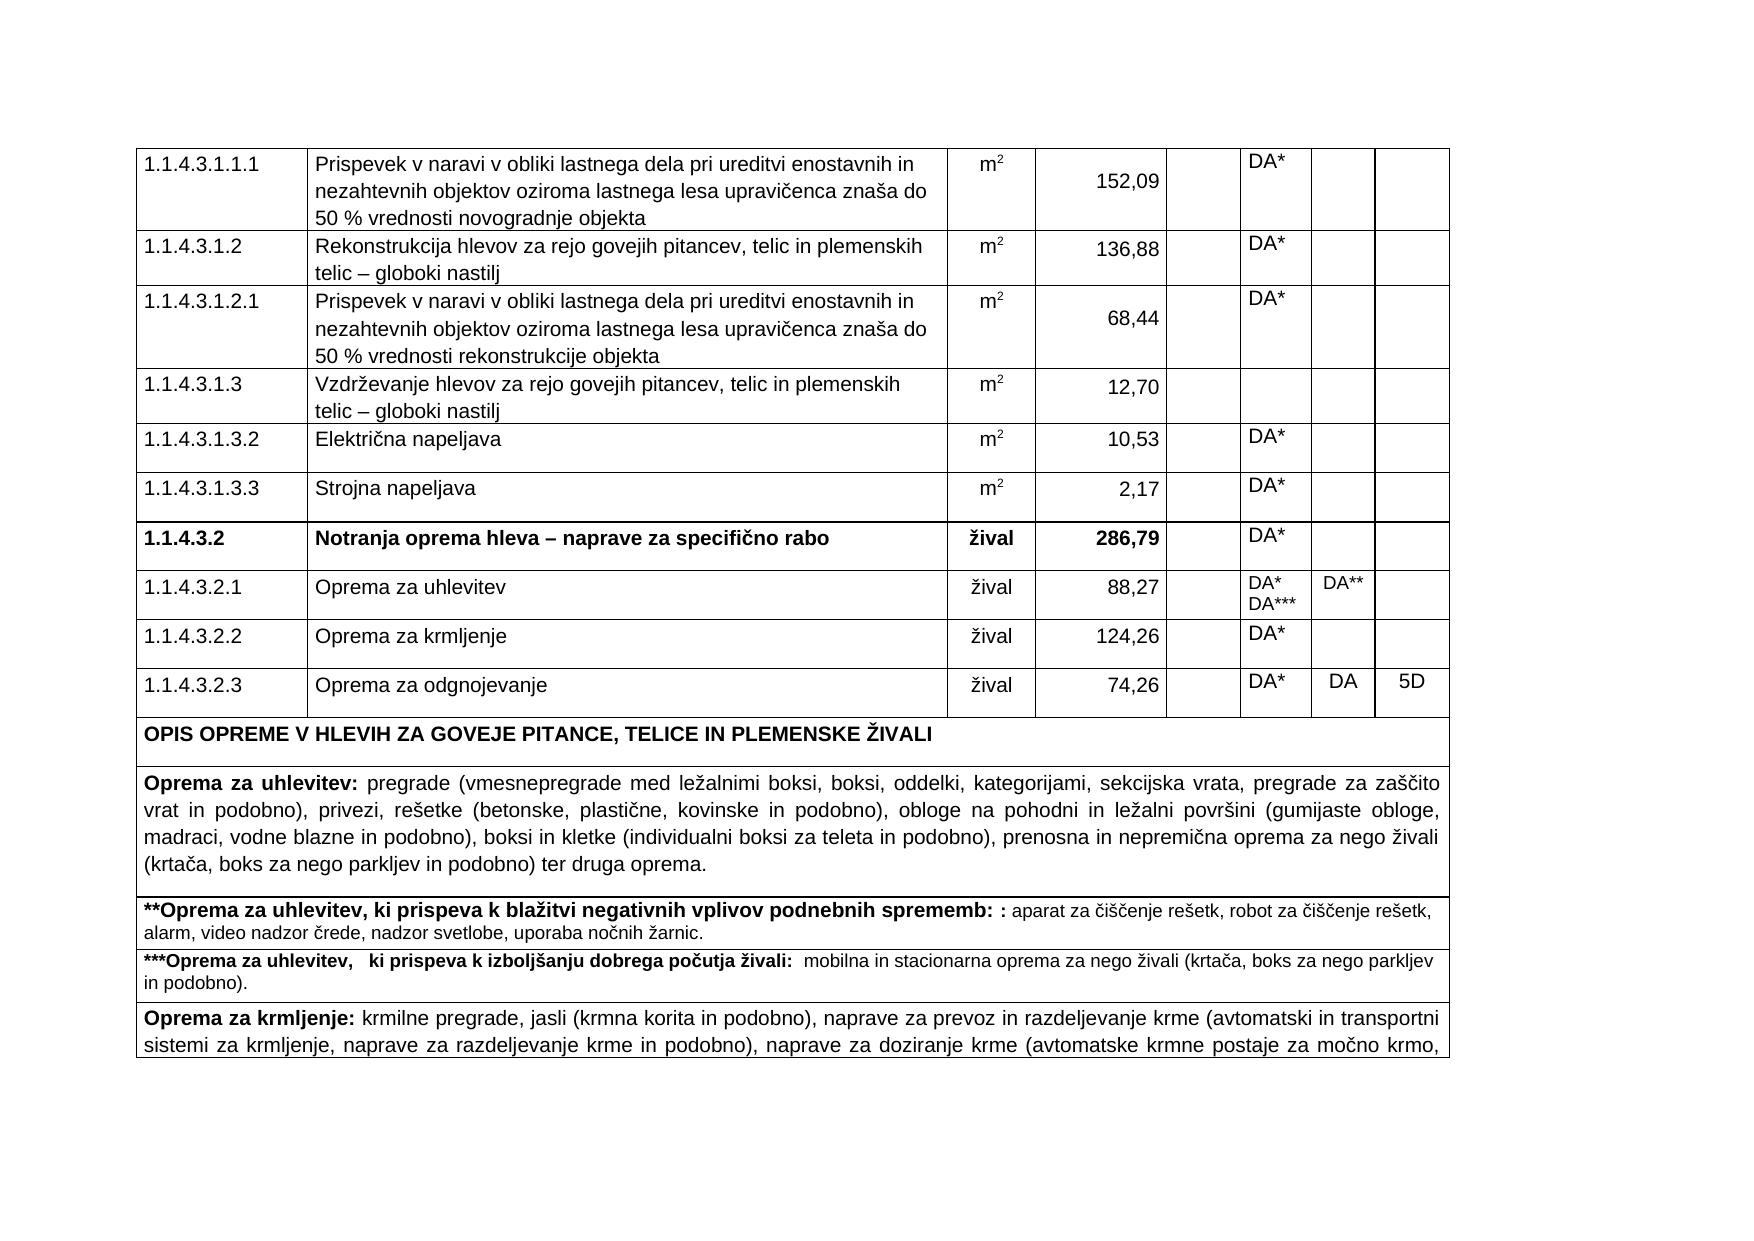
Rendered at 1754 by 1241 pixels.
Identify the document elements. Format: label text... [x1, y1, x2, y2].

table_cell 1.1.4.3.1.1.1 [137, 149, 307, 230]
table_cell žival [948, 620, 1035, 668]
table_cell [1312, 473, 1374, 521]
table_cell Oprema za odgnojevanje [308, 669, 947, 717]
table_cell [1376, 149, 1449, 230]
table_cell ***Oprema za uhlevitev, ki prispeva k izboljšanju dobrega počutja živali: mobilna in stacionarna oprema za nego živali (krtača, boks za nego parkljev in podobno). [137, 950, 1449, 1002]
table_cell Oprema za uhlevitev: pregrade (vmesnepregrade med ležalnimi boksi, boksi, oddelki, kategorijami, sekcijska vrata, pregrade za zaščito vrat in podobno), privezi, rešetke (betonske, plastične, kovinske in podobno), obloge na pohodni in ležalni površini (gumijaste obloge, madraci, vodne blazne in podobno), boksi in kletke (individualni boksi za teleta in podobno), prenosna in nepremična oprema za nego živali (krtača, boks za nego parkljev in podobno) ter druga oprema. [137, 767, 1449, 896]
table_cell 1.1.4.3.2.2 [137, 620, 307, 668]
table_cell žival [948, 571, 1035, 619]
table_cell DA* [1241, 424, 1311, 472]
table_cell 12,70 [1036, 369, 1166, 423]
table_cell žival [948, 669, 1035, 717]
table_cell 2,17 [1036, 473, 1166, 521]
table_cell Prispevek v naravi v obliki lastnega dela pri ureditvi enostavnih in nezahtevnih objektov oziroma lastnega lesa upravičenca znaša do 50 % vrednosti novogradnje objekta [308, 149, 947, 230]
table_cell OPIS OPREME V HLEVIH ZA GOVEJE PITANCE, TELICE IN PLEMENSKE ŽIVALI [137, 718, 1449, 766]
table_cell [1312, 424, 1374, 472]
table_cell Prispevek v naravi v obliki lastnega dela pri ureditvi enostavnih in nezahtevnih objektov oziroma lastnega lesa upravičenca znaša do 50 % vrednosti rekonstrukcije objekta [308, 286, 947, 367]
table_cell 1.1.4.3.2.1 [137, 571, 307, 619]
table_cell [1312, 231, 1374, 285]
table_cell DA* DA*** [1241, 571, 1311, 619]
table_cell 88,27 [1036, 571, 1166, 619]
table_cell 124,26 [1036, 620, 1166, 668]
table_cell 1.1.4.3.2.3 [137, 669, 307, 717]
table_cell 10,53 [1036, 424, 1166, 472]
table_cell Električna napeljava [308, 424, 947, 472]
table_cell [1167, 149, 1240, 230]
table_cell 1.1.4.3.1.3.2 [137, 424, 307, 472]
table_cell [1167, 424, 1240, 472]
table_cell 74,26 [1036, 669, 1166, 717]
table_cell 152,09 [1036, 149, 1166, 230]
table_cell [1312, 369, 1374, 423]
table_cell [1167, 473, 1240, 521]
table_cell Strojna napeljava [308, 473, 947, 521]
table_cell DA* [1241, 149, 1311, 230]
table_cell [1167, 523, 1240, 570]
table_cell Rekonstrukcija hlevov za rejo govejih pitancev, telic in plemenskih telic – globoki nastilj [308, 231, 947, 285]
table_cell [1167, 571, 1240, 619]
table_cell DA* [1241, 473, 1311, 521]
table_cell 68,44 [1036, 286, 1166, 367]
table_cell [1376, 369, 1449, 423]
table_cell [1312, 286, 1374, 367]
table_cell Vzdrževanje hlevov za rejo govejih pitancev, telic in plemenskih telic – globoki nastilj [308, 369, 947, 423]
table_cell m2 [948, 369, 1035, 423]
table_cell [1376, 286, 1449, 367]
table_cell DA [1312, 669, 1374, 717]
table_cell [1167, 369, 1240, 423]
table_cell DA* [1241, 620, 1311, 668]
table_cell [1312, 523, 1374, 570]
table_cell Oprema za krmljenje [308, 620, 947, 668]
table_cell [1312, 149, 1374, 230]
table_cell m2 [948, 424, 1035, 472]
table_cell Oprema za uhlevitev [308, 571, 947, 619]
table_cell [1376, 523, 1449, 570]
table_cell **Oprema za uhlevitev, ki prispeva k blažitvi negativnih vplivov podnebnih sprememb: : aparat za čiščenje rešetk, robot za čiščenje rešetk, alarm, video nadzor črede, nadzor svetlobe, uporaba nočnih žarnic. [137, 898, 1449, 949]
table_cell [1167, 286, 1240, 367]
table_cell žival [948, 523, 1035, 570]
table_cell 286,79 [1036, 523, 1166, 570]
table_cell 1.1.4.3.1.3 [137, 369, 307, 423]
table_cell DA* [1241, 523, 1311, 570]
table_cell m2 [948, 231, 1035, 285]
table_cell 5D [1376, 669, 1449, 717]
table_cell m2 [948, 149, 1035, 230]
table_cell DA* [1241, 231, 1311, 285]
table_cell [1376, 620, 1449, 668]
table_cell 136,88 [1036, 231, 1166, 285]
table_cell [1167, 231, 1240, 285]
table_cell [1312, 620, 1374, 668]
table_cell 1.1.4.3.1.2 [137, 231, 307, 285]
table_cell 1.1.4.3.1.2.1 [137, 286, 307, 367]
table_cell 1.1.4.3.2 [137, 523, 307, 570]
table_cell [1376, 473, 1449, 521]
table_cell [1376, 231, 1449, 285]
table_cell 1.1.4.3.1.3.3 [137, 473, 307, 521]
table_cell Notranja oprema hleva – naprave za specifično rabo [308, 523, 947, 570]
table_cell [1376, 424, 1449, 472]
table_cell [137, 1003, 1449, 1057]
table_cell m2 [948, 473, 1035, 521]
table_cell DA* [1241, 669, 1311, 717]
table_cell [1167, 669, 1240, 717]
table_cell [1167, 620, 1240, 668]
table_cell DA** [1312, 571, 1374, 619]
table_cell m2 [948, 286, 1035, 367]
table_cell DA* [1241, 286, 1311, 367]
table_cell [1376, 571, 1449, 619]
table_cell [1241, 369, 1311, 423]
